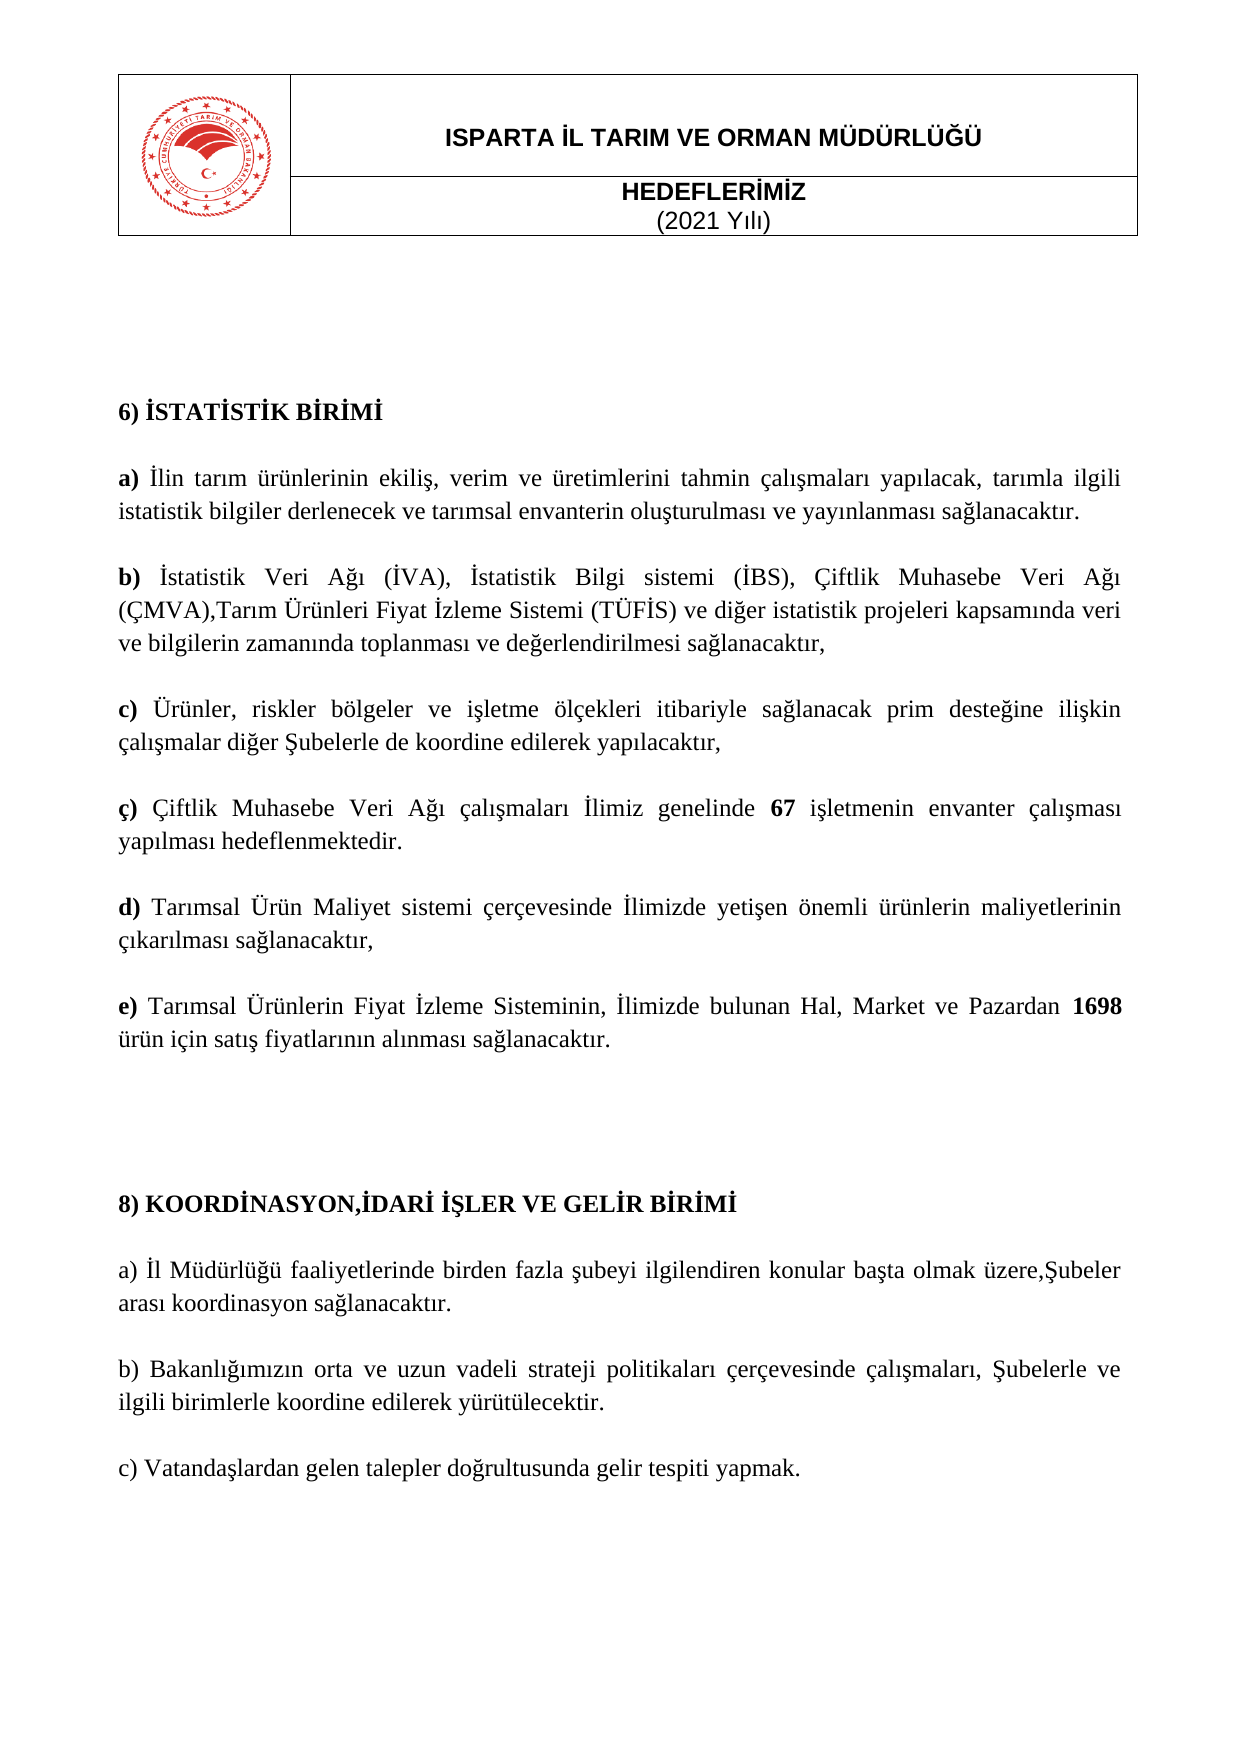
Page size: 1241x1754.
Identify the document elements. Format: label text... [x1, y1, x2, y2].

text a) İl Müdürlüğü faaliyetlerinde birden fazla şubeyi ilgilendiren konular başta olmak üzere,Şubeler arası koordinasyon sağlanacaktır. [118, 1255, 1122, 1317]
text a) İlin tarım ürünlerinin ekiliş, verim ve üretimlerini tahmin çalışmaları yapılacak, tarımla ilgili istatistik bilgiler derlenecek ve tarımsal envanterin oluşturulması ve yayınlanması sağlanacaktır. [118, 463, 1122, 524]
text e) Tarımsal Ürünlerin Fiyat İzleme Sisteminin, İlimizde bulunan Hal, Market ve Pazardan 1698 ürün için satış fiyatlarının alınması sağlanacaktır. [118, 991, 1122, 1053]
picture [137, 92, 272, 218]
text c) Vatandaşlardan gelen talepler doğrultusunda gelir tespiti yapmak. [118, 1453, 1122, 1482]
text ç) Çiftlik Muhasebe Veri Ağı çalışmaları İlimiz genelinde 67 işletmenin envanter çalışması yapılması hedeflenmektedir. [118, 793, 1122, 855]
text 8) KOORDİNASYON,İDARİ İŞLER VE GELİR BİRİMİ [118, 1189, 1122, 1218]
text b) İstatistik Veri Ağı (İVA), İstatistik Bilgi sistemi (İBS), Çiftlik Muhasebe Veri Ağı (ÇMVA),Tarım Ürünleri Fiyat İzleme Sistemi (TÜFİS) ve diğer istatistik projeleri kapsamında veri ve bilgilerin zamanında toplanması ve değerlendirilmesi sağlanacaktır, [118, 562, 1122, 657]
text c) Ürünler, riskler bölgeler ve işletme ölçekleri itibariyle sağlanacak prim desteğine ilişkin çalışmalar diğer Şubelerle de koordine edilerek yapılacaktır, [118, 694, 1122, 756]
text b) Bakanlığımızın orta ve uzun vadeli strateji politikaları çerçevesinde çalışmaları, Şubelerle ve ilgili birimlerle koordine edilerek yürütülecektir. [118, 1354, 1122, 1416]
text d) Tarımsal Ürün Maliyet sistemi çerçevesinde İlimizde yetişen önemli ürünlerin maliyetlerinin çıkarılması sağlanacaktır, [118, 892, 1122, 954]
text 6) İSTATİSTİK BİRİMİ [118, 397, 1122, 425]
